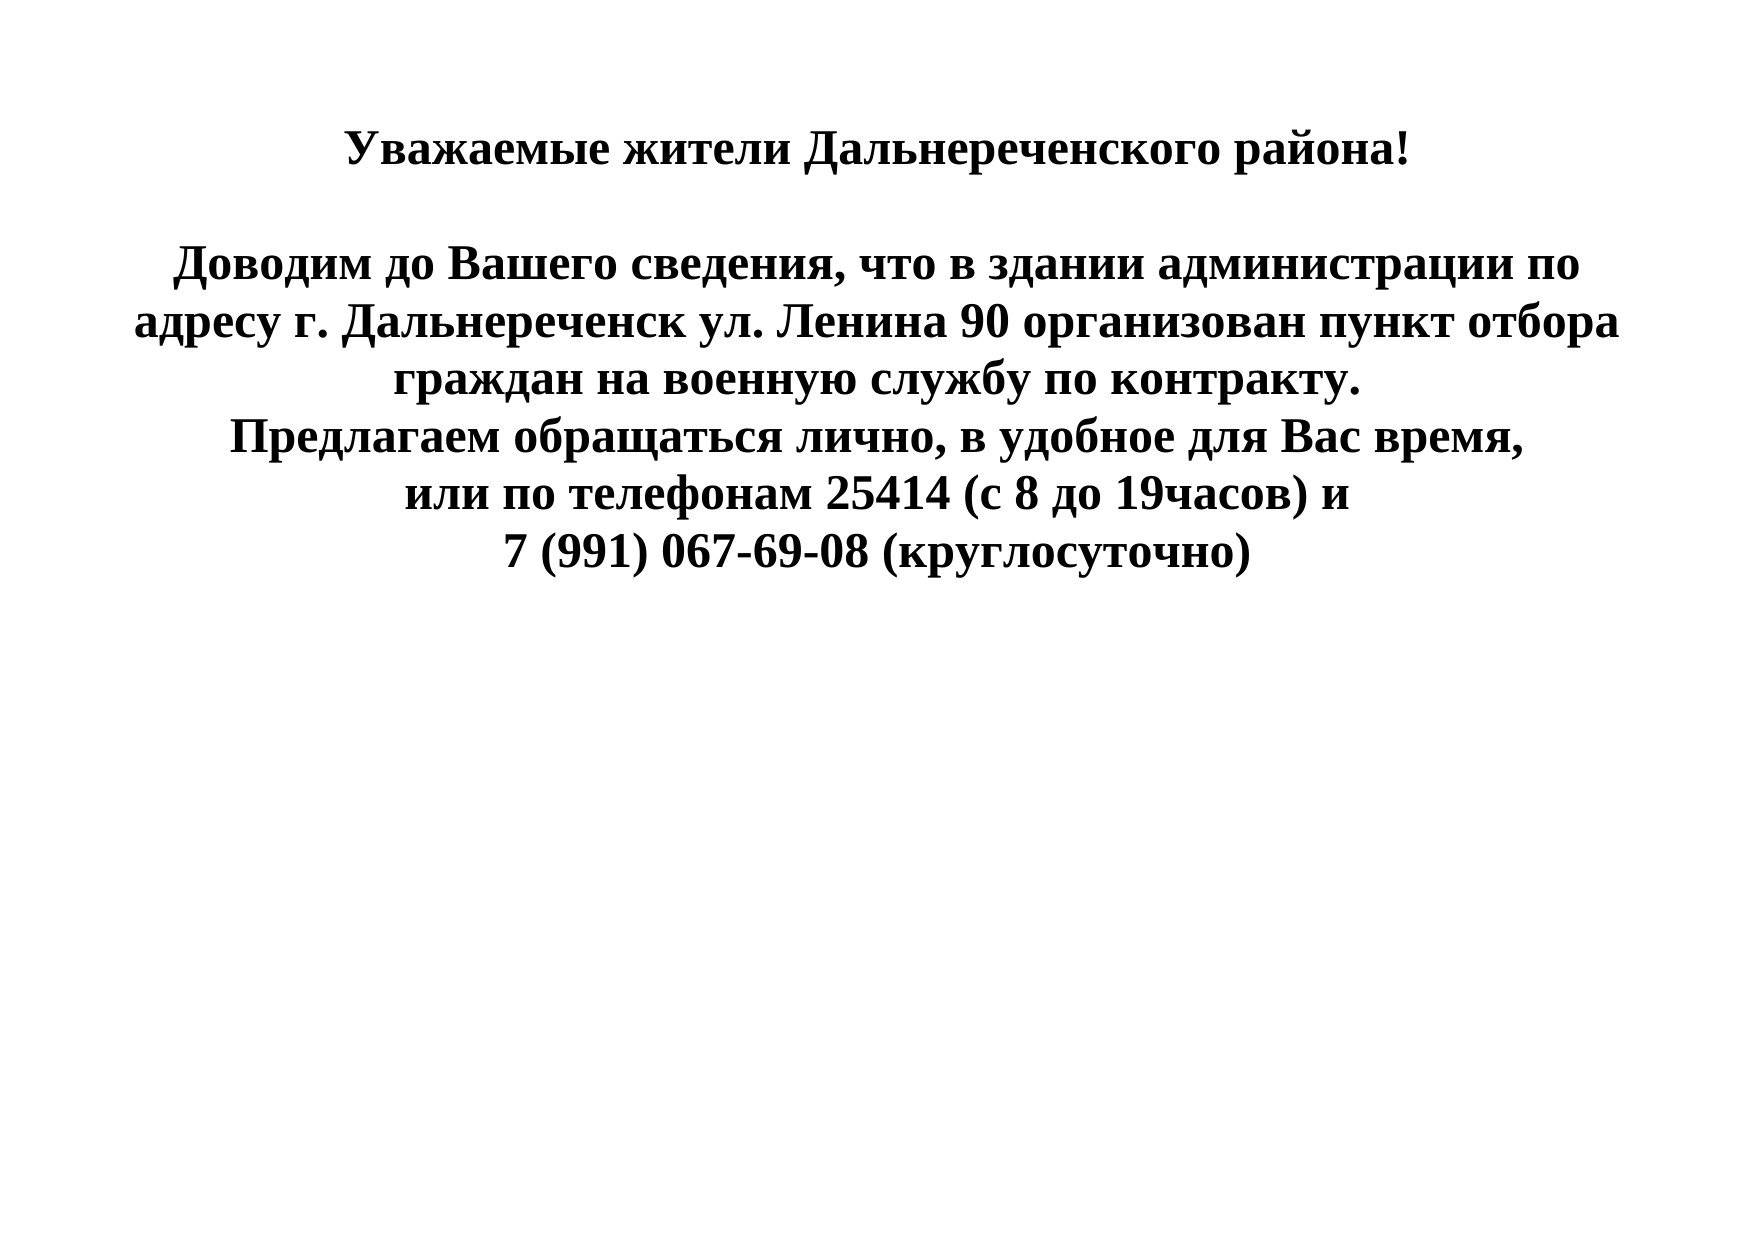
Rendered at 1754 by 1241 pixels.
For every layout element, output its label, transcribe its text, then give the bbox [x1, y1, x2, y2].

text 7 (991) 067-69-08 (круглосуточно) [118, 521, 1636, 578]
text Уважаемые жители Дальнереченского района! [118, 118, 1636, 176]
text Предлагаем обращаться лично, в удобное для Вас время, [118, 406, 1636, 463]
text Доводим до Вашего сведения, что в здании администрации по адресу г. Дальнереченск ул. Ленина 90 организован пункт отбора граждан на военную службу по контракту. [118, 233, 1636, 406]
text или по телефонам 25414 (с 8 до 19часов) и [118, 463, 1636, 521]
